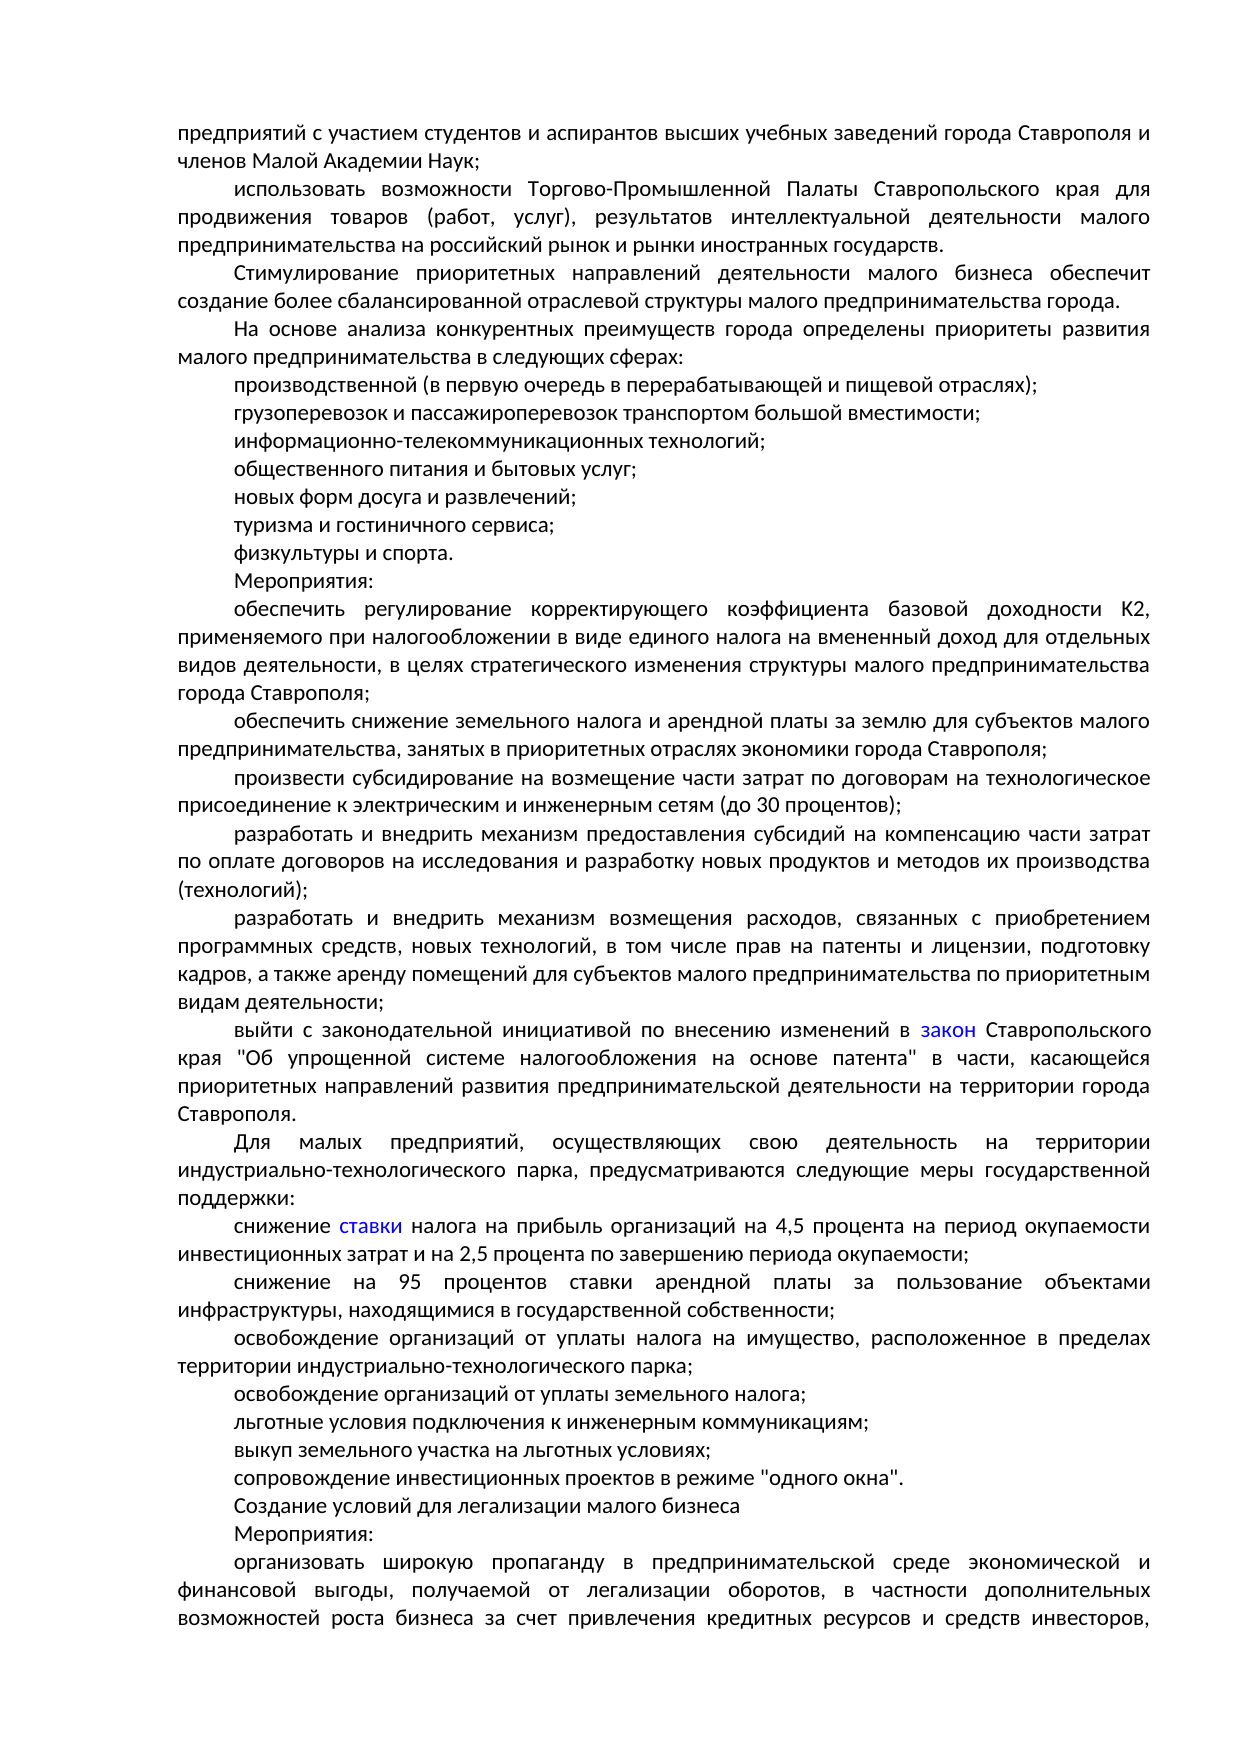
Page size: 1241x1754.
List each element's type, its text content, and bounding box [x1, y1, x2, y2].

text льготные условия подключения к инженерным коммуникациям; [177, 1407, 1152, 1435]
text Мероприятия: [177, 566, 1152, 594]
text разработать и внедрить механизм предоставления субсидий на компенсацию части затрат по оплате договоров на исследования и разработку новых продуктов и методов их производства (технологий); [177, 819, 1152, 903]
text производственной (в первую очередь в перерабатывающей и пищевой отраслях); [177, 370, 1152, 398]
text общественного питания и бытовых услуг; [177, 454, 1152, 482]
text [177, 118, 1152, 174]
text выкуп земельного участка на льготных условиях; [177, 1435, 1152, 1463]
text туризма и гостиничного сервиса; [177, 510, 1152, 538]
text Для малых предприятий, осуществляющих свою деятельность на территории индустриально-технологического парка, предусматриваются следующие меры государственной поддержки: [177, 1127, 1152, 1211]
text выйти с законодательной инициативой по внесению изменений в закон Ставропольского края "Об упрощенной системе налогообложения на основе патента" в части, касающейся приоритетных направлений развития предпринимательской деятельности на территории города Ставрополя. [177, 1015, 1152, 1127]
text снижение ставки налога на прибыль организаций на 4,5 процента на период окупаемости инвестиционных затрат и на 2,5 процента по завершению периода окупаемости; [177, 1211, 1152, 1267]
text освобождение организаций от уплаты земельного налога; [177, 1379, 1152, 1407]
text Мероприятия: [177, 1519, 1152, 1547]
text информационно-телекоммуникационных технологий; [177, 426, 1152, 454]
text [177, 1547, 1152, 1631]
text обеспечить регулирование корректирующего коэффициента базовой доходности K2, применяемого при налогообложении в виде единого налога на вмененный доход для отдельных видов деятельности, в целях стратегического изменения структуры малого предпринимательства города Ставрополя; [177, 594, 1152, 707]
text физкультуры и спорта. [177, 538, 1152, 566]
text произвести субсидирование на возмещение части затрат по договорам на технологическое присоединение к электрическим и инженерным сетям (до 30 процентов); [177, 763, 1152, 819]
text Создание условий для легализации малого бизнеса [177, 1491, 1152, 1519]
text обеспечить снижение земельного налога и арендной платы за землю для субъектов малого предпринимательства, занятых в приоритетных отраслях экономики города Ставрополя; [177, 707, 1152, 763]
text Стимулирование приоритетных направлений деятельности малого бизнеса обеспечит создание более сбалансированной отраслевой структуры малого предпринимательства города. [177, 258, 1152, 314]
text На основе анализа конкурентных преимуществ города определены приоритеты развития малого предпринимательства в следующих сферах: [177, 314, 1152, 370]
text грузоперевозок и пассажироперевозок транспортом большой вместимости; [177, 398, 1152, 426]
text разработать и внедрить механизм возмещения расходов, связанных с приобретением программных средств, новых технологий, в том числе прав на патенты и лицензии, подготовку кадров, а также аренду помещений для субъектов малого предпринимательства по приоритетным видам деятельности; [177, 903, 1152, 1015]
text снижение на 95 процентов ставки арендной платы за пользование объектами инфраструктуры, находящимися в государственной собственности; [177, 1267, 1152, 1323]
text использовать возможности Торгово-Промышленной Палаты Ставропольского края для продвижения товаров (работ, услуг), результатов интеллектуальной деятельности малого предпринимательства на российский рынок и рынки иностранных государств. [177, 174, 1152, 258]
text сопровождение инвестиционных проектов в режиме "одного окна". [177, 1463, 1152, 1491]
text новых форм досуга и развлечений; [177, 482, 1152, 510]
text освобождение организаций от уплаты налога на имущество, расположенное в пределах территории индустриально-технологического парка; [177, 1323, 1152, 1379]
